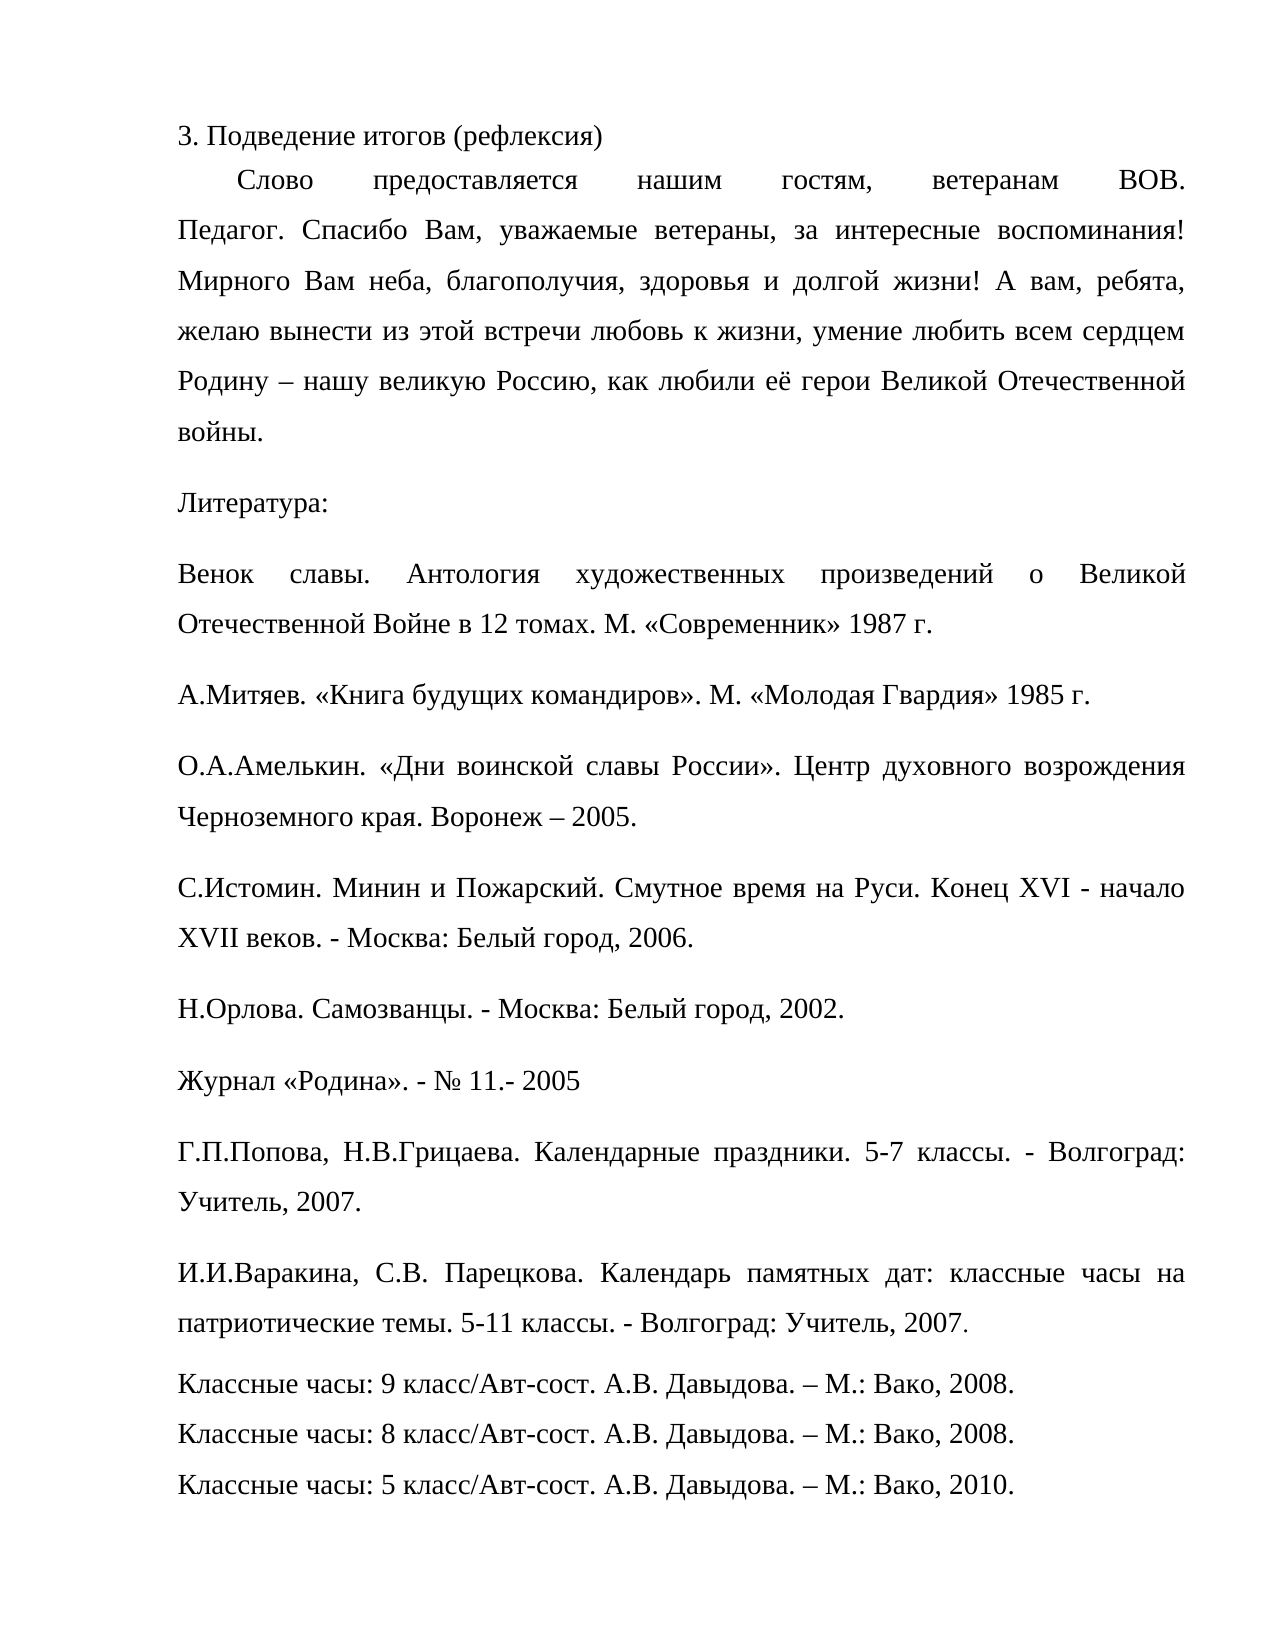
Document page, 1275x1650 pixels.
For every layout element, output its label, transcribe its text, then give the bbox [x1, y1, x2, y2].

text Н.Орлова. Сaмозванцы. - Москва: Белый город, 2002. [177, 991, 1186, 1025]
text Венок славы. Антология художественных произведений о Великой Отечественной Войне в 12 томах. М. «Современник» 1987 г. [177, 556, 1186, 640]
text Журнал «Родина». - № 11.- 2005 [177, 1063, 1186, 1096]
text Литература: [177, 485, 1186, 518]
text Г.П.Попова, Н.В.Грицаева. Календарные праздники. 5-7 классы. - Волгоград: Учитель, 2007. [177, 1134, 1186, 1218]
text 3. Подведение итогов (рефлексия) [177, 118, 1186, 152]
text С.Истомин. Минин и Пожарский. Смутное время на Руси. Конец XVI - начало XVII веков. - Москва: Белый город, 2006. [177, 870, 1186, 954]
text И.И.Варакина, С.В. Парецкова. Календарь памятных дат: классные часы на патриотические темы. 5-11 классы. - Волгоград: Учитель, 2007. [177, 1255, 1186, 1339]
text Слово предоставляется нашим гостям, ветеранам ВОВ. Педагог. Спасибо Вам, уважаемые ветераны, за интересные воспоминания! Мирного Вам неба, благополучия, здоровья и долгой жизни! А вам, ребята, желаю вынести из этой встречи любовь к жизни, умение любить всем сердцем Родину – нашу великую Россию, как любили её герои Великой Отечественной войны. [177, 162, 1186, 447]
text Классные часы: 9 класс/Авт-сост. А.В. Давыдова. – М.: Вако, 2008. Классные часы: 8 класс/Авт-сост. А.В. Давыдова. – М.: Вако, 2008. [177, 1366, 1186, 1450]
text О.А.Амелькин. «Дни воинской славы России». Центр духовного возрождения Черноземного края. Воронеж – 2005. [177, 748, 1186, 832]
text Классные часы: 5 класс/Авт-сост. А.В. Давыдова. – М.: Вако, 2010. [177, 1467, 1186, 1500]
text А.Митяев. «Книга будущих командиров». М. «Молодая Гвардия» 1985 г. [177, 677, 1186, 711]
